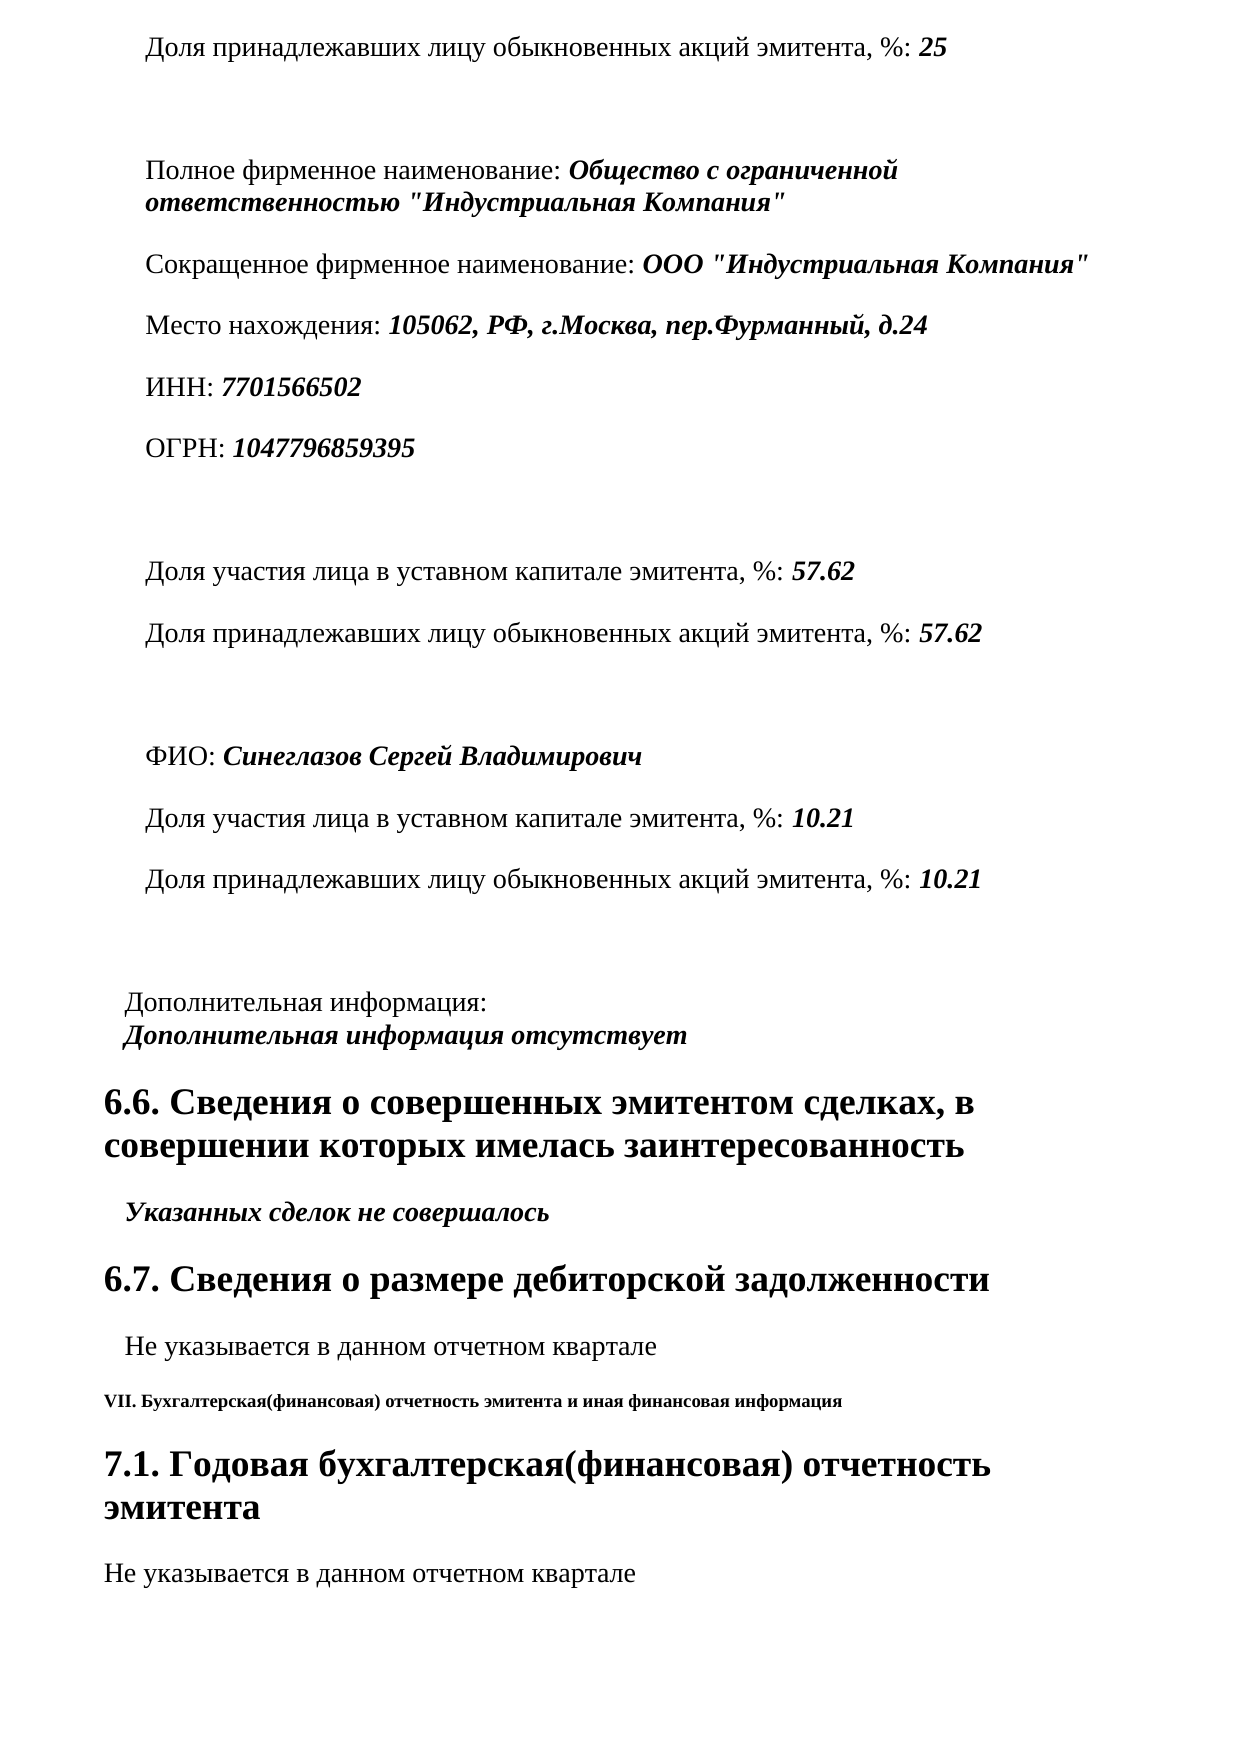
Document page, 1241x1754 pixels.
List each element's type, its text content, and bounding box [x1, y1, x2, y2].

text ОГРН: 1047796859395 [145, 431, 1152, 464]
text Доля участия лица в уставном капитале эмитента, %: 10.21 [145, 801, 1152, 833]
text 7.1. Годовая бухгалтерская(финансовая) отчетность эмитента [103, 1441, 1152, 1527]
text Не указывается в данном отчетном квартале [124, 1329, 1152, 1361]
text ИНН: 7701566502 [145, 370, 1152, 402]
text Доля участия лица в уставном капитале эмитента, %: 57.62 [145, 554, 1152, 587]
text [103, 1556, 1152, 1589]
text Доля принадлежавших лицу обыкновенных акций эмитента, %: 25 [145, 29, 1152, 62]
text Доля принадлежавших лицу обыкновенных акций эмитента, %: 57.62 [145, 616, 1152, 648]
text Доля принадлежавших лицу обыкновенных акций эмитента, %: 10.21 [145, 862, 1152, 895]
text 6.7. Сведения о размере дебиторской задолженности [103, 1256, 1152, 1299]
text Место нахождения: 105062, РФ, г.Москва, пер.Фурманный, д.24 [145, 308, 1152, 341]
text ФИО: Синеглазов Сергей Владимирович [145, 739, 1152, 772]
text Сокращенное фирменное наименование: ООО "Индустриальная Компания" [145, 247, 1152, 279]
text Указанных сделок не совершалось [124, 1195, 1152, 1227]
text Дополнительная информация: Дополнительная информация отсутствует [124, 985, 1152, 1050]
text 6.6. Сведения о совершенных эмитентом сделках, в совершении которых имелась заинтересованность [103, 1079, 1152, 1166]
text VII. Бухгалтерская(финансовая) отчетность эмитента и иная финансовая информация [103, 1390, 1152, 1412]
text Полное фирменное наименование: Общество с ограниченной ответственностью "Индустриальная Компания" [145, 153, 1152, 217]
